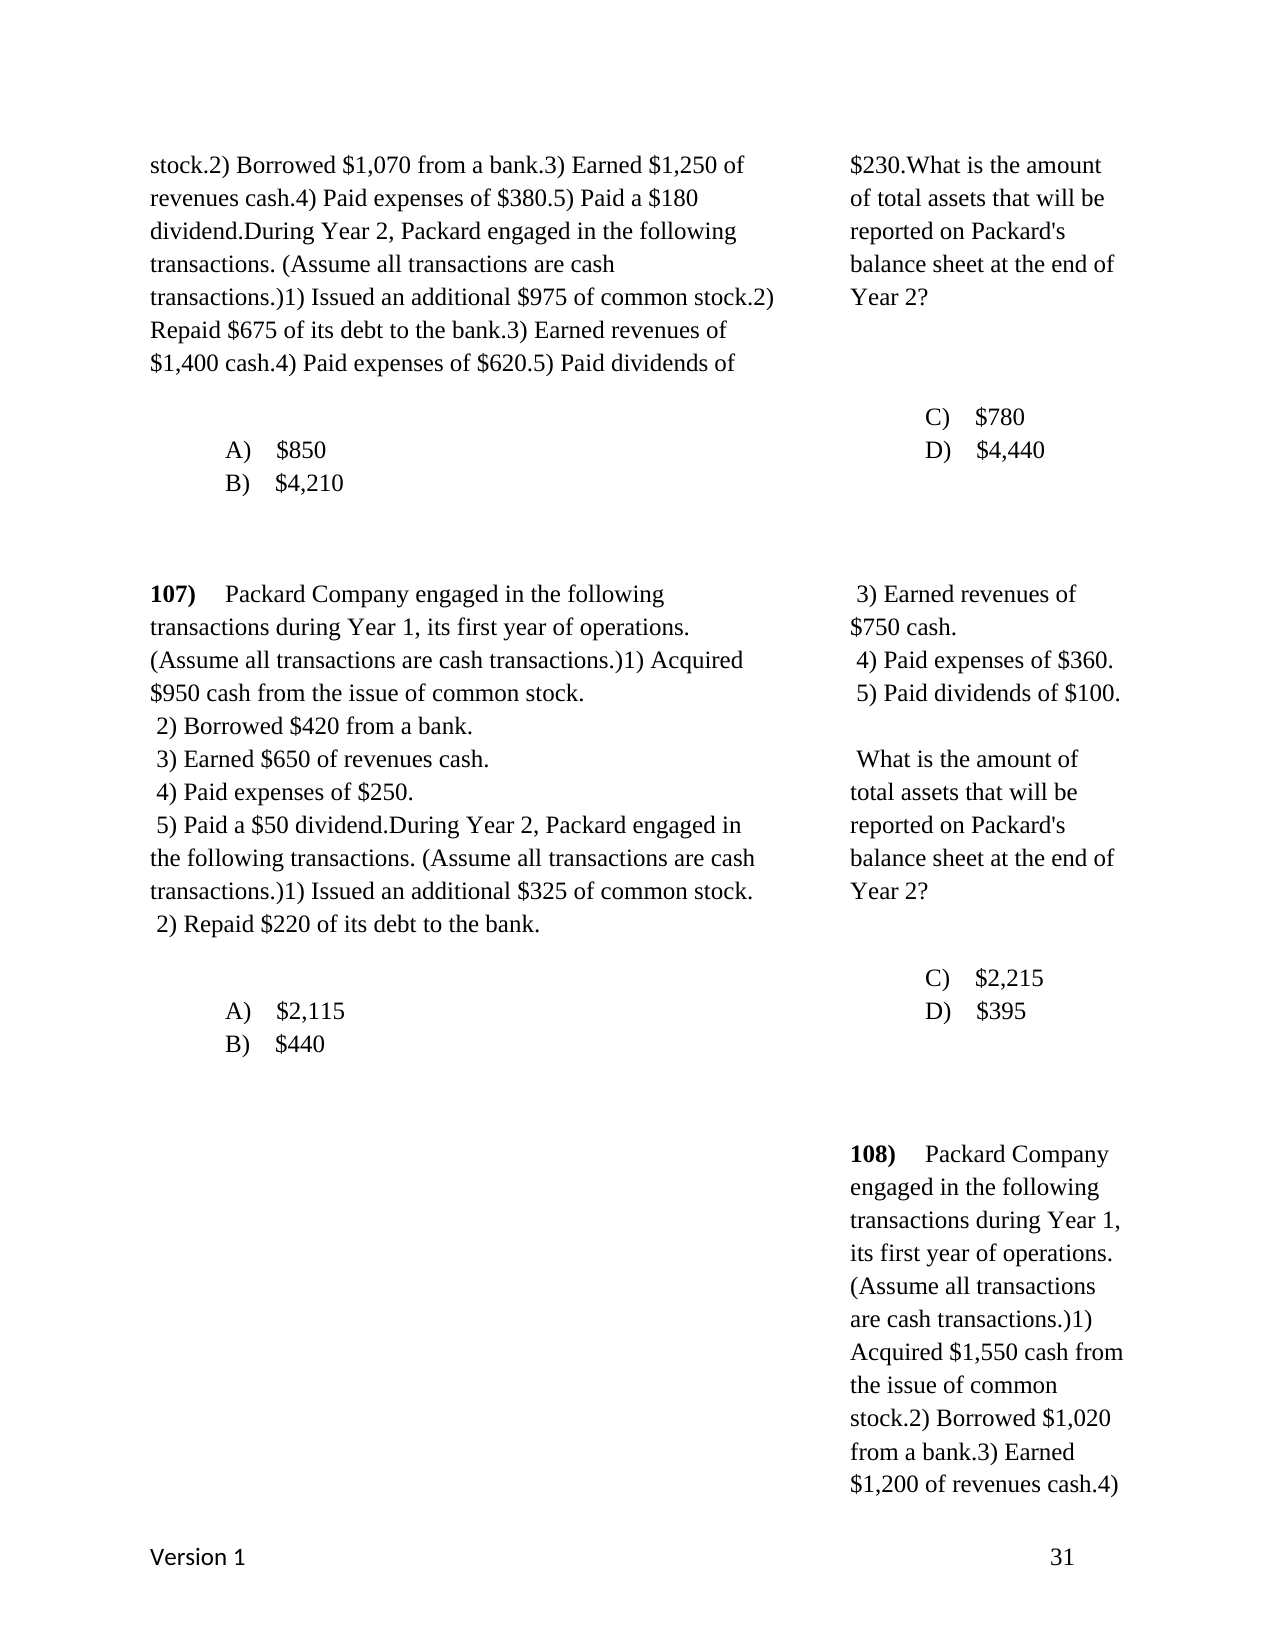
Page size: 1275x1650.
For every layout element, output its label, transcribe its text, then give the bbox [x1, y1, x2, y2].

text 107) Packard Company engaged in the following transactions during Year 1, its first year of operations. (Assume all transactions are cash transactions.)1) Acquired $950 cash from the issue of common stock. 2) Borrowed $420 from a bank. 3) Earned $650 of revenues cash. 4) Paid expenses of $250. 5) Paid a $50 dividend.During Year 2, Packard engaged in the following transactions. (Assume all transactions are cash transactions.)1) Issued an additional $325 of common stock. 2) Repaid $220 of its debt to the bank. 3) Earned revenues of $750 cash. 4) Paid expenses of $360. 5) Paid dividends of $100. What is the amount of total assets that will be reported on Packard's balance sheet at the end of Year 2? [850, 579, 1125, 904]
text A) $2,115 B) $440 C) $2,215 D) $395 [850, 963, 1125, 1057]
text A) $2,115 B) $440 C) $2,215 D) $395 [150, 963, 775, 1057]
text A) $850 B) $4,210 C) $780 D) $4,440 [850, 402, 1125, 497]
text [850, 150, 1125, 311]
text A) $850 B) $4,210 C) $780 D) $4,440 [150, 402, 775, 497]
text 107) Packard Company engaged in the following transactions during Year 1, its first year of operations. (Assume all transactions are cash transactions.)1) Acquired $950 cash from the issue of common stock. 2) Borrowed $420 from a bank. 3) Earned $650 of revenues cash. 4) Paid expenses of $250. 5) Paid a $50 dividend.During Year 2, Packard engaged in the following transactions. (Assume all transactions are cash transactions.)1) Issued an additional $325 of common stock. 2) Repaid $220 of its debt to the bank. 3) Earned revenues of $750 cash. 4) Paid expenses of $360. 5) Paid dividends of $100. What is the amount of total assets that will be reported on Packard's balance sheet at the end of Year 2? [150, 579, 775, 938]
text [850, 1139, 1125, 1498]
